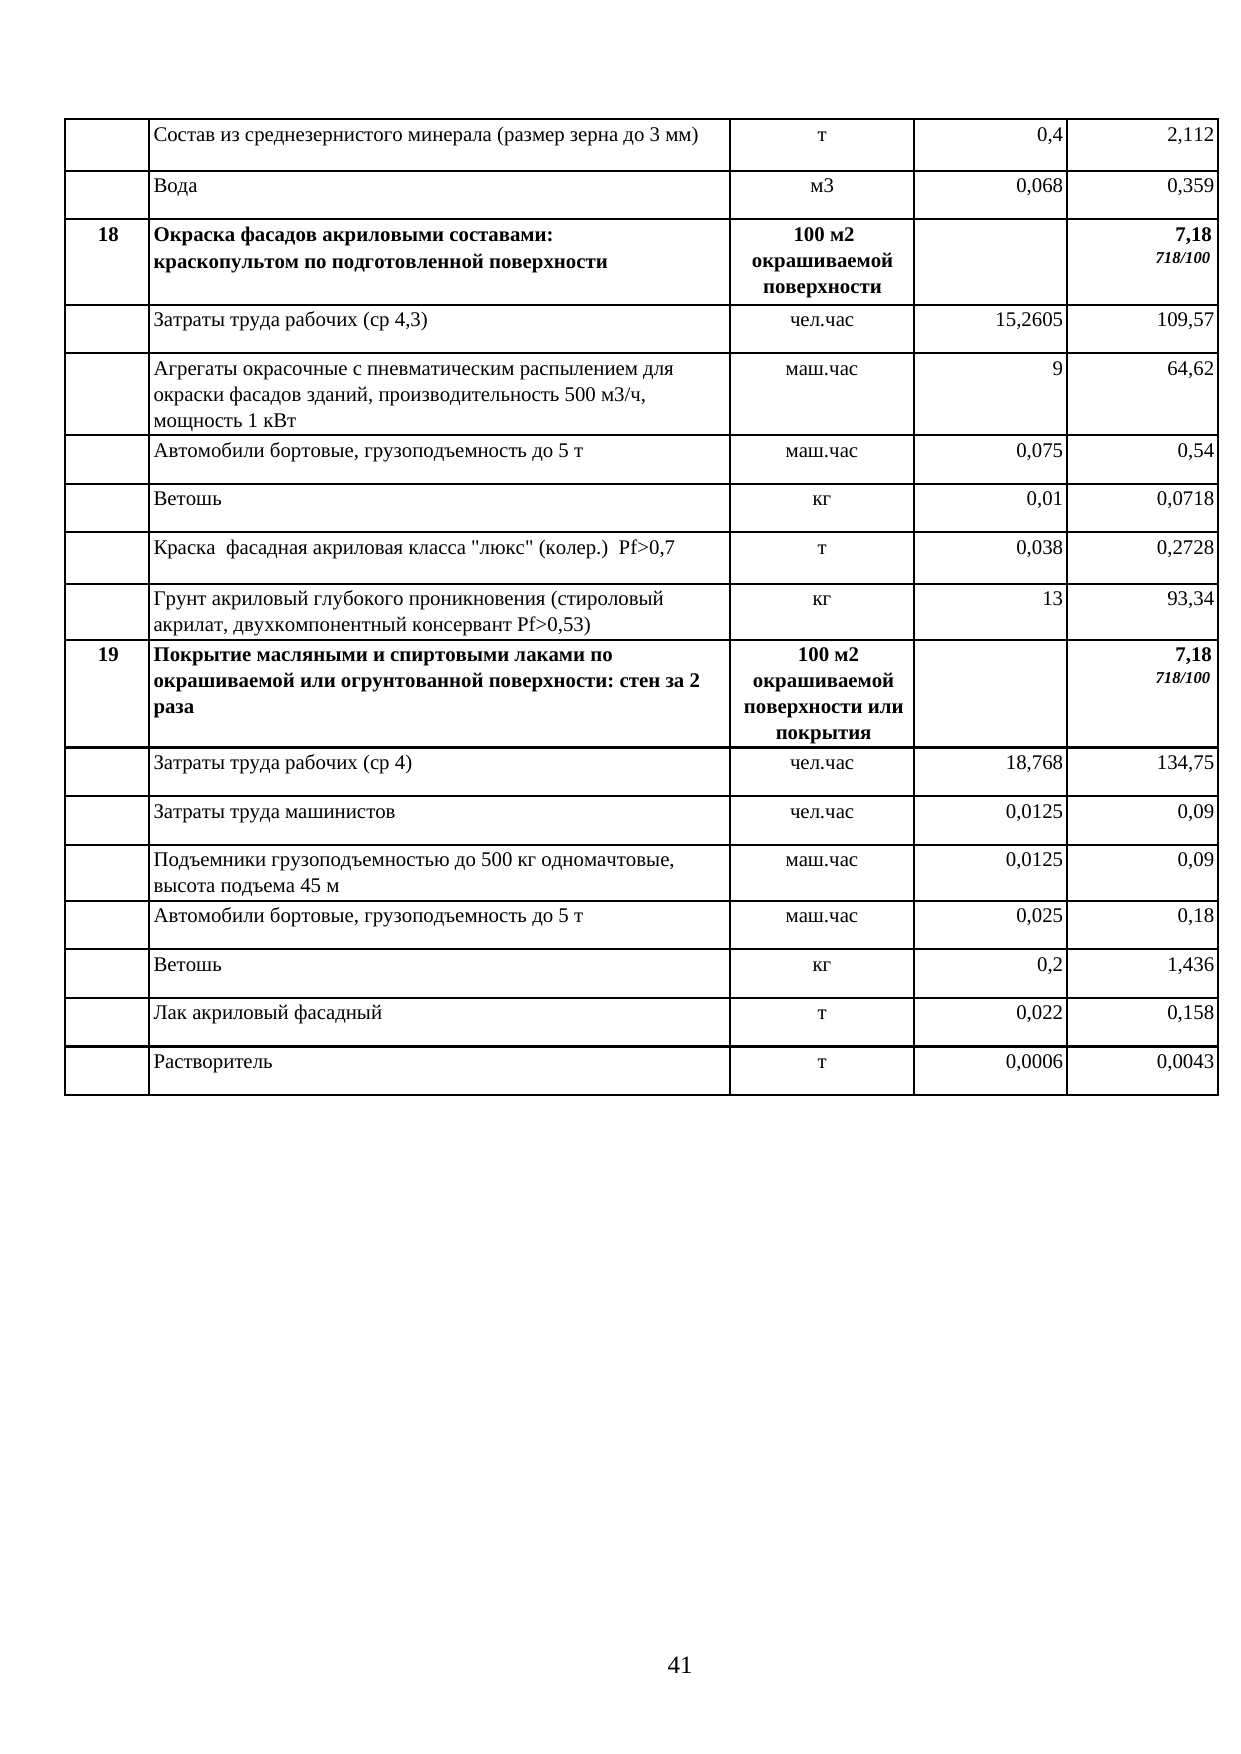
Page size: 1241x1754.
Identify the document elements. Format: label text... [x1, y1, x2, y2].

table_cell [66, 846, 148, 899]
table_cell 13 [915, 585, 1066, 639]
table_cell Ветошь [150, 485, 729, 531]
table_cell 0,4 [915, 120, 1066, 170]
table_cell 0,025 [915, 902, 1066, 948]
table_cell 2,112 [1068, 120, 1217, 170]
table_cell [66, 1048, 148, 1094]
table_cell маш.час [731, 436, 913, 483]
table_cell 18,768 [915, 749, 1066, 795]
table_cell Ветошь [150, 950, 729, 997]
table_cell [66, 120, 148, 170]
table_cell 0,022 [915, 999, 1066, 1045]
table_cell [915, 220, 1066, 303]
table_cell [66, 533, 148, 583]
table_cell [66, 585, 148, 639]
table_cell 0,01 [915, 485, 1066, 531]
table_cell 0,2 [915, 950, 1066, 997]
table_cell [66, 172, 148, 218]
table_cell 0,359 [1068, 172, 1217, 218]
table_cell 15,2605 [915, 306, 1066, 352]
table_cell т [731, 999, 913, 1045]
table_cell 1,436 [1068, 950, 1217, 997]
table_cell [915, 641, 1066, 746]
table_cell 0,09 [1068, 846, 1217, 899]
table_cell кг [731, 485, 913, 531]
table_cell Краска фасадная акриловая класса "люкс" (колер.) Pf>0,7 [150, 533, 729, 583]
table_cell 0,0043 [1068, 1048, 1217, 1094]
table_cell Вода [150, 172, 729, 218]
table_cell 0,0125 [915, 797, 1066, 844]
table_cell Лак акриловый фасадный [150, 999, 729, 1045]
table_cell [66, 999, 148, 1045]
table_cell 100 м2 окрашиваемой поверхности [731, 220, 913, 303]
table_cell 0,0006 [915, 1048, 1066, 1094]
table_cell маш.час [731, 902, 913, 948]
table_cell 0,038 [915, 533, 1066, 583]
table_cell 93,34 [1068, 585, 1217, 639]
table_cell Автомобили бортовые, грузоподъемность до 5 т [150, 902, 729, 948]
table_cell 0,0125 [915, 846, 1066, 899]
table_cell маш.час [731, 846, 913, 899]
table_cell т [731, 120, 913, 170]
table_cell Агрегаты окрасочные с пневматическим распылением для окраски фасадов зданий, производительность 500 м3/ч, мощность 1 кВт [150, 354, 729, 434]
table_cell Покрытие масляными и спиртовыми лаками по окрашиваемой или огрунтованной поверхности: стен за 2 раза [150, 641, 729, 746]
table_cell Затраты труда рабочих (ср 4) [150, 749, 729, 795]
table_cell [66, 306, 148, 352]
table_cell Затраты труда машинистов [150, 797, 729, 844]
table_cell 0,54 [1068, 436, 1217, 483]
table_cell 7,18 718/100 [1068, 641, 1217, 746]
table_cell Подъемники грузоподъемностью до 500 кг одномачтовые, высота подъема 45 м [150, 846, 729, 899]
table_cell кг [731, 585, 913, 639]
table_cell 134,75 [1068, 749, 1217, 795]
table_cell Автомобили бортовые, грузоподъемность до 5 т [150, 436, 729, 483]
table_cell 0,18 [1068, 902, 1217, 948]
table_cell Затраты труда рабочих (ср 4,3) [150, 306, 729, 352]
table_cell [66, 436, 148, 483]
table_cell чел.час [731, 797, 913, 844]
table_cell 18 [66, 220, 148, 303]
table_cell чел.час [731, 749, 913, 795]
table_cell [66, 950, 148, 997]
table_cell 19 [66, 641, 148, 746]
table_cell т [731, 1048, 913, 1094]
table_cell т [731, 533, 913, 583]
table_cell [66, 485, 148, 531]
table_cell 109,57 [1068, 306, 1217, 352]
table_cell 0,2728 [1068, 533, 1217, 583]
table_cell Состав из среднезернистого минерала (размер зерна до 3 мм) [150, 120, 729, 170]
table_cell кг [731, 950, 913, 997]
table_cell 64,62 [1068, 354, 1217, 434]
table_cell 0,0718 [1068, 485, 1217, 531]
table_cell чел.час [731, 306, 913, 352]
table_cell [66, 354, 148, 434]
table_cell 0,068 [915, 172, 1066, 218]
table_cell Растворитель [150, 1048, 729, 1094]
table_cell 0,158 [1068, 999, 1217, 1045]
table_cell Грунт акриловый глубокого проникновения (стироловый акрилат, двухкомпонентный консервант Pf>0,53) [150, 585, 729, 639]
table_cell 100 м2 окрашиваемой поверхности или покрытия [731, 641, 913, 746]
table_cell [66, 797, 148, 844]
table_cell 7,18 718/100 [1068, 220, 1217, 303]
table_cell 0,09 [1068, 797, 1217, 844]
table_cell 0,075 [915, 436, 1066, 483]
table_cell Окраска фасадов акриловыми составами: краскопультом по подготовленной поверхности [150, 220, 729, 303]
table_cell [66, 749, 148, 795]
table_cell маш.час [731, 354, 913, 434]
table_cell [66, 902, 148, 948]
table_cell 9 [915, 354, 1066, 434]
table_cell м3 [731, 172, 913, 218]
